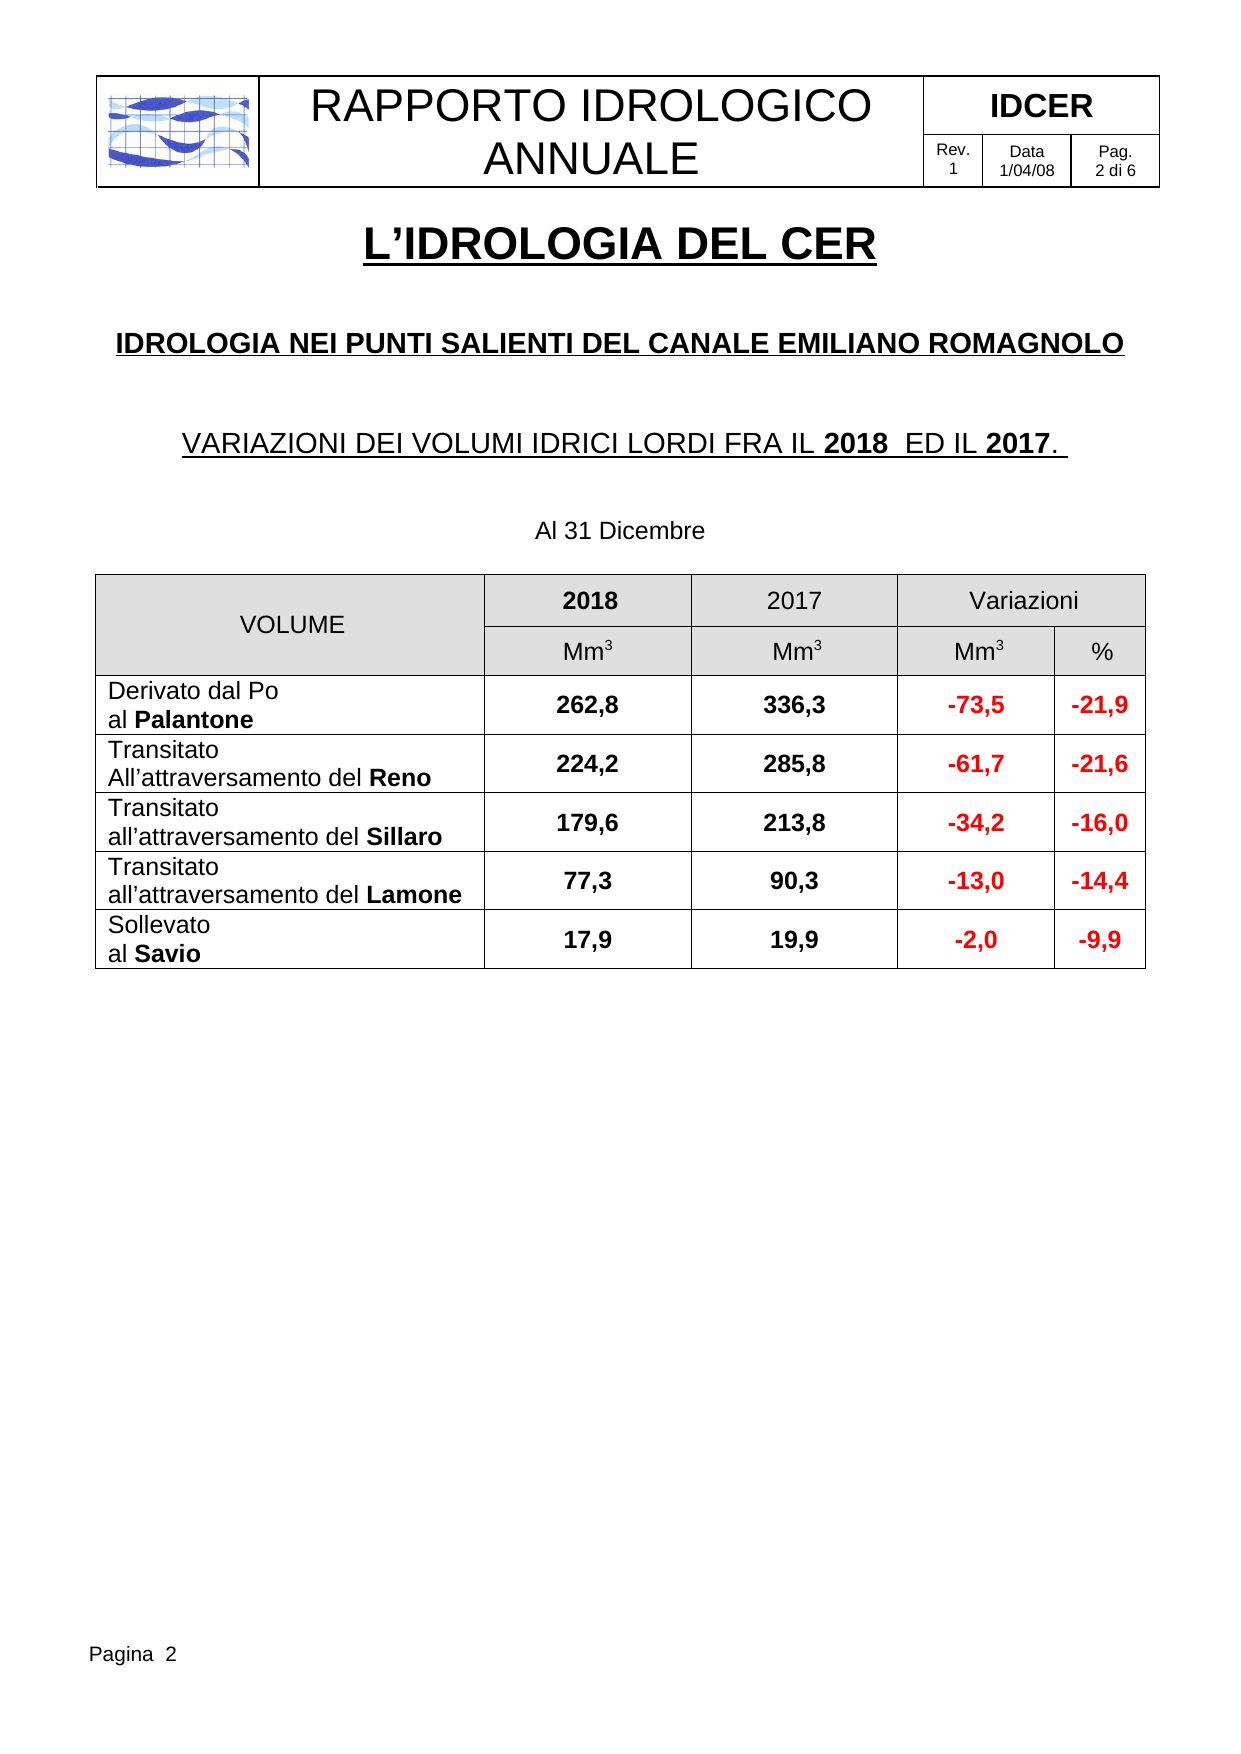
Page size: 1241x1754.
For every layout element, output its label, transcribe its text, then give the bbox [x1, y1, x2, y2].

table_cell Mm3 [485, 627, 691, 675]
table_cell 90,3 [692, 852, 897, 909]
table_cell Transitato all’attraversamento del Sillaro [96, 793, 484, 851]
table_cell 77,3 [485, 852, 691, 909]
picture [106, 93, 249, 169]
table_cell -61,7 [898, 735, 1054, 792]
table_cell -34,2 [898, 793, 1054, 851]
table_cell 17,9 [485, 910, 691, 968]
table_cell Sollevato al Savio [96, 910, 484, 968]
table_cell -21,6 [1055, 735, 1145, 792]
text Al 31 Dicembre [89, 516, 1152, 545]
table_cell 19,9 [692, 910, 897, 968]
table_cell -16,0 [1055, 793, 1145, 851]
table_cell 336,3 [692, 676, 897, 734]
subtitle L’IDROLOGIA DEL CER [89, 216, 1152, 269]
table_cell 179,6 [485, 793, 691, 851]
table_cell 262,8 [485, 676, 691, 734]
table_header 2017 [692, 575, 897, 626]
table_cell Mm3 [692, 627, 897, 675]
table_cell -73,5 [898, 676, 1054, 734]
table_header 2018 [485, 575, 691, 626]
table_cell -21,9 [1055, 676, 1145, 734]
subtitle VARIAZIONI DEI VOLUMI IDRICI LORDI FRA IL 2018 ED IL 2017. [89, 426, 1152, 459]
table_cell -2,0 [898, 910, 1054, 968]
table_cell -9,9 [1055, 910, 1145, 968]
table_cell Mm3 [898, 627, 1054, 675]
table_cell 224,2 [485, 735, 691, 792]
subtitle IDROLOGIA NEI PUNTI SALIENTI DEL CANALE EMILIANO ROMAGNOLO [89, 326, 1152, 359]
table_cell Transitato all’attraversamento del Lamone [96, 852, 484, 909]
table_header Variazioni [898, 575, 1145, 626]
table_cell 213,8 [692, 793, 897, 851]
table_header VOLUME [96, 575, 484, 675]
table_cell % [1055, 627, 1145, 675]
table_cell Transitato All’attraversamento del Reno [96, 735, 484, 792]
table_cell Derivato dal Po al Palantone [96, 676, 484, 734]
table_cell 285,8 [692, 735, 897, 792]
table_cell -14,4 [1055, 852, 1145, 909]
table_cell -13,0 [898, 852, 1054, 909]
